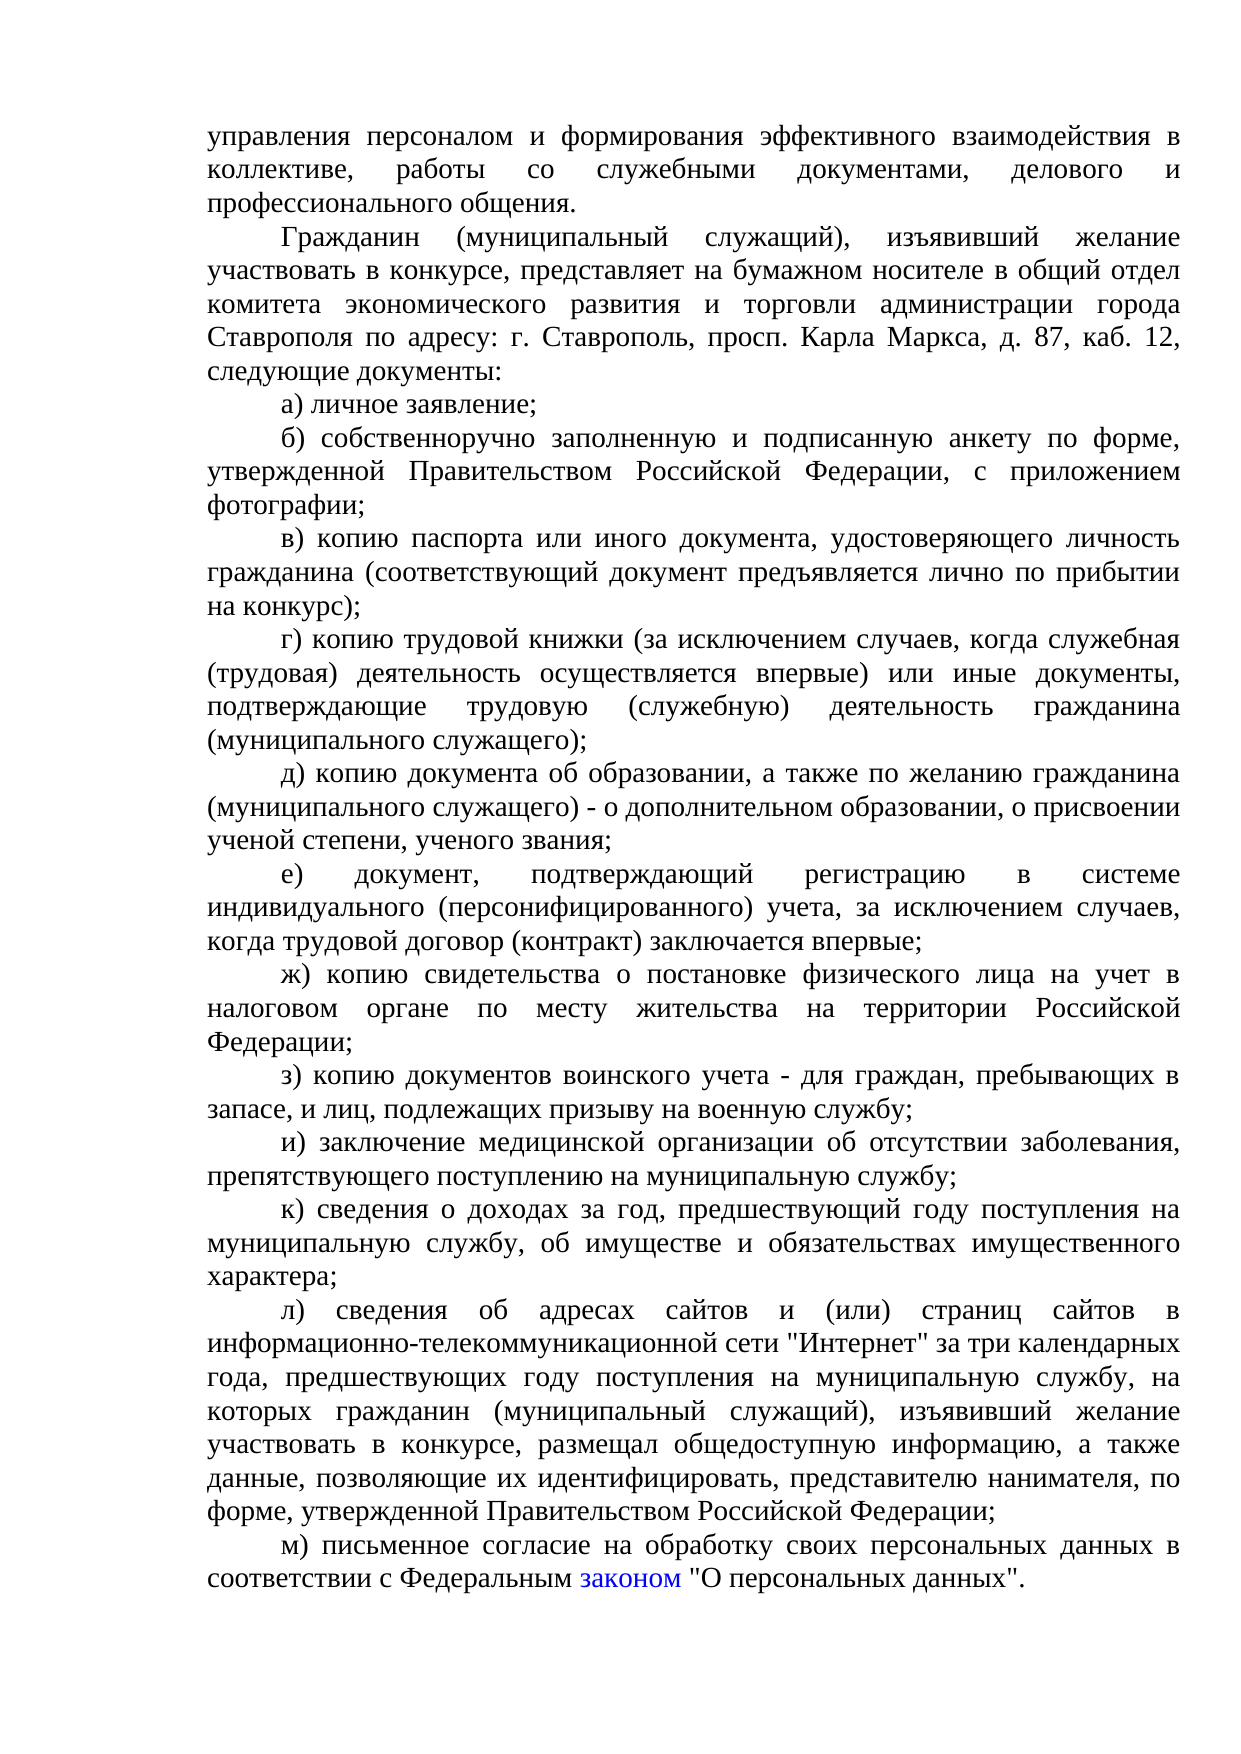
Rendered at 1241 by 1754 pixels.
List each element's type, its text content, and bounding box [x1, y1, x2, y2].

text б) собственноручно заполненную и подписанную анкету по форме, утвержденной Правительством Российской Федерации, с приложением фотографии; [207, 420, 1181, 521]
text л) сведения об адресах сайтов и (или) страниц сайтов в информационно-телекоммуникационной сети "Интернет" за три календарных года, предшествующих году поступления на муниципальную службу, на которых гражданин (муниципальный служащий), изъявивший желание участвовать в конкурсе, размещал общедоступную информацию, а также данные, позволяющие их идентифицировать, представителю нанимателя, по форме, утвержденной Правительством Российской Федерации; [207, 1292, 1181, 1527]
text к) сведения о доходах за год, предшествующий году поступления на муниципальную службу, об имуществе и обязательствах имущественного характера; [207, 1191, 1181, 1292]
text д) копию документа об образовании, а также по желанию гражданина (муниципального служащего) - о дополнительном образовании, о присвоении ученой степени, ученого звания; [207, 755, 1181, 856]
text Гражданин (муниципальный служащий), изъявивший желание участвовать в конкурсе, представляет на бумажном носителе в общий отдел комитета экономического развития и торговли администрации города Ставрополя по адресу: г. Ставрополь, просп. Карла Маркса, д. 87, каб. 12, следующие документы: [207, 219, 1181, 386]
text е) документ, подтверждающий регистрацию в системе индивидуального (персонифицированного) учета, за исключением случаев, когда трудовой договор (контракт) заключается впервые; [207, 856, 1181, 957]
text ж) копию свидетельства о постановке физического лица на учет в налоговом органе по месту жительства на территории Российской Федерации; [207, 957, 1181, 1057]
text м) письменное согласие на обработку своих персональных данных в соответствии с Федеральным законом "О персональных данных". [207, 1527, 1181, 1594]
text г) копию трудовой книжки (за исключением случаев, когда служебная (трудовая) деятельность осуществляется впервые) или иные документы, подтверждающие трудовую (служебную) деятельность гражданина (муниципального служащего); [207, 621, 1181, 755]
text а) личное заявление; [207, 386, 1181, 420]
text и) заключение медицинской организации об отсутствии заболевания, препятствующего поступлению на муниципальную службу; [207, 1124, 1181, 1191]
text з) копию документов воинского учета - для граждан, пребывающих в запасе, и лиц, подлежащих призыву на военную службу; [207, 1057, 1181, 1124]
text в) копию паспорта или иного документа, удостоверяющего личность гражданина (соответствующий документ предъявляется лично по прибытии на конкурс); [207, 521, 1181, 621]
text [207, 118, 1181, 219]
